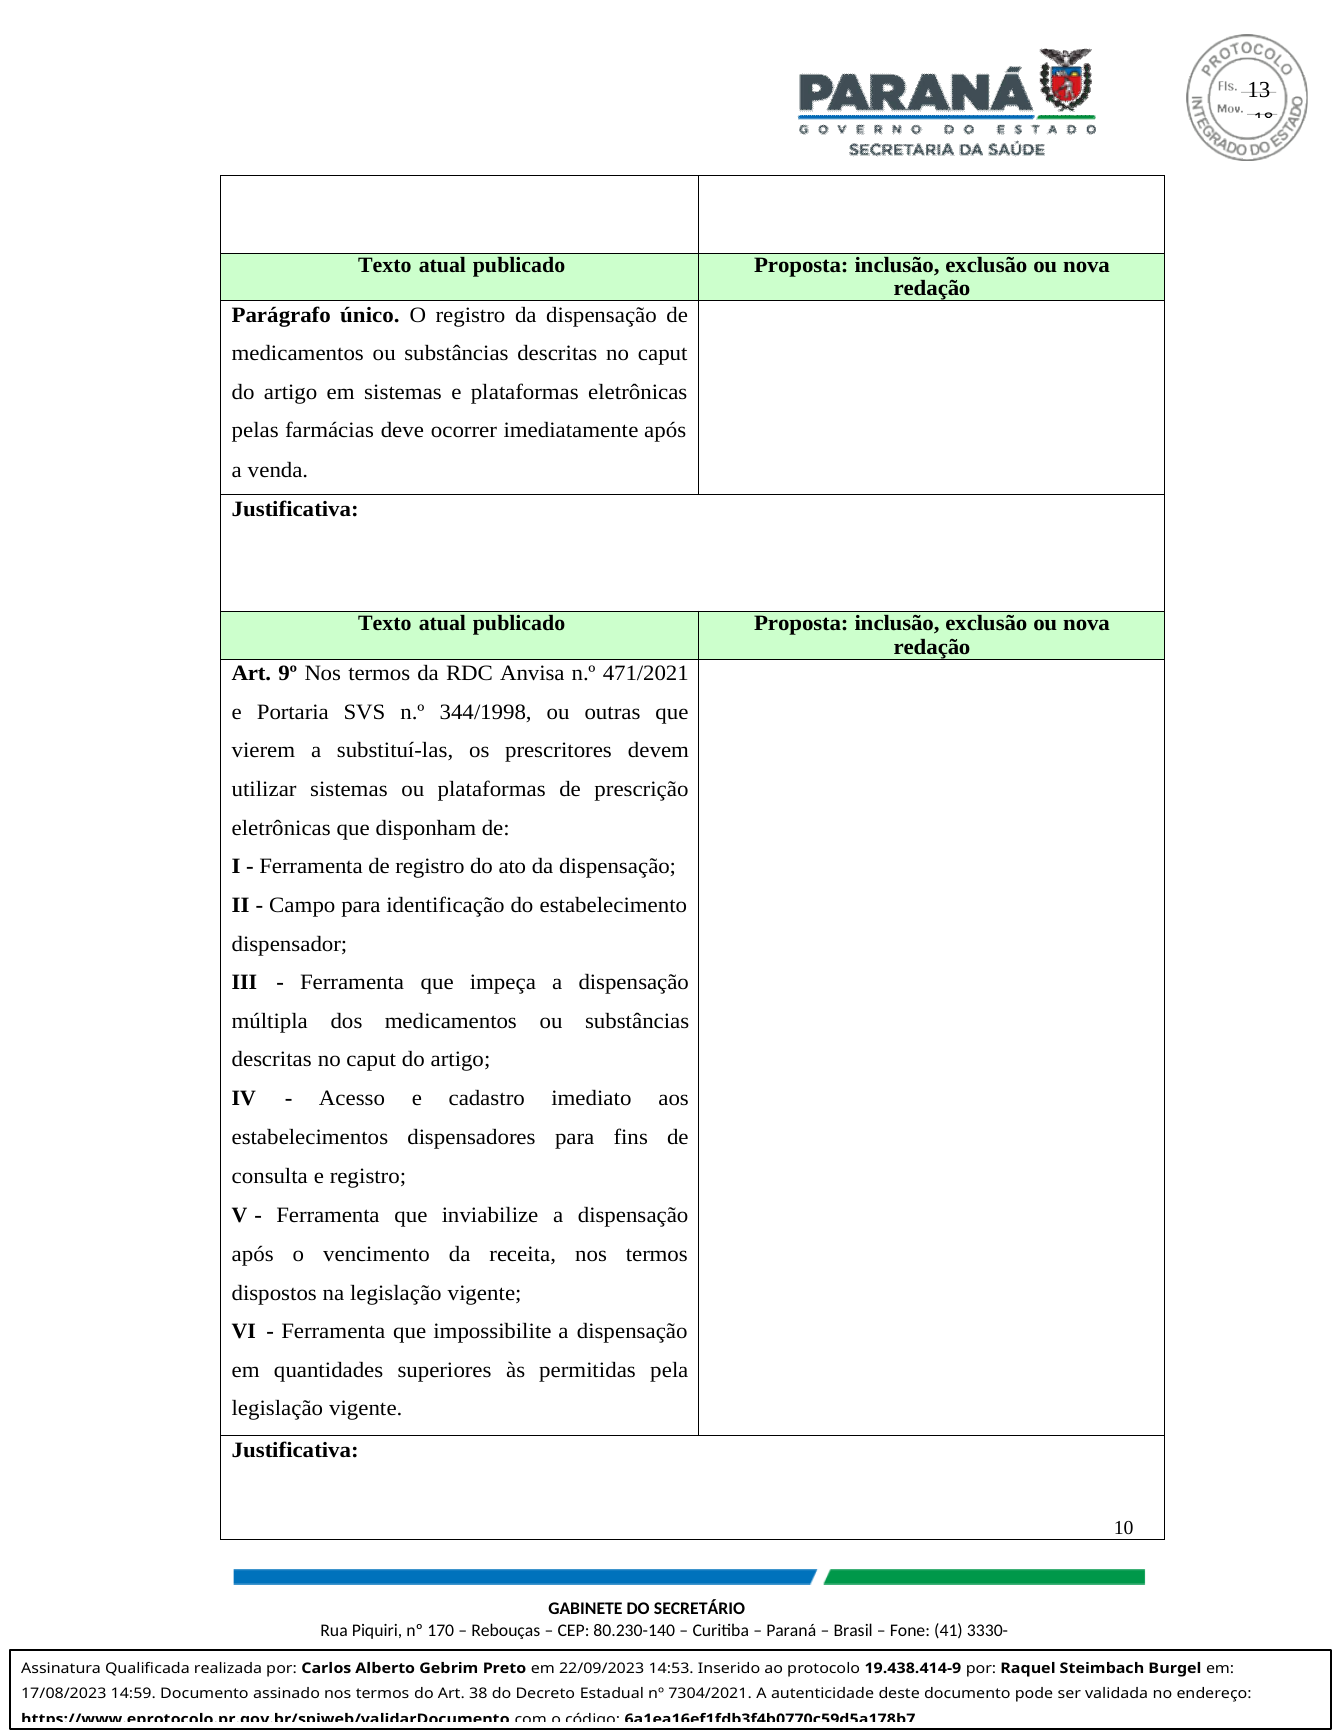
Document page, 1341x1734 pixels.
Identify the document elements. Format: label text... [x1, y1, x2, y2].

picture [233, 1569, 1146, 1585]
picture [1186, 34, 1308, 161]
table_cell [699, 301, 1164, 494]
table_cell Proposta: inclusão, exclusão ou nova redação [699, 612, 1164, 659]
table_cell Justificativa: 10 [221, 1436, 1164, 1539]
table_cell Texto atual publicado [221, 254, 698, 300]
text Rua Piquiri, nº 170 – Rebouças – CEP: 80.230-140 – Curitiba – Paraná – Brasil – Fone: (41) 3330-4400 [305, 1619, 1023, 1641]
table_cell Justificativa: [221, 495, 1164, 611]
table_cell [699, 660, 1164, 1435]
table_header [699, 176, 1164, 253]
picture [792, 45, 1105, 158]
text GABINETE DO SECRETÁRIO [269, 1585, 1023, 1619]
table_cell Art. 9º Nos termos da RDC Anvisa n.º 471/2021 e Portaria SVS n.º 344/1998, ou outras que vierem a substituí-las, os prescritores devem utilizar sistemas ou plataformas de prescrição eletrônicas que disponham de: I - Ferramenta de registro do ato da dispensação; II - Campo para identificação do estabelecimento dispensador; - Ferramenta que impeça a dispensação múltipla dos medicamentos ou substâncias descritas no caput do artigo; - Acesso e cadastro imediato aos estabelecimentos dispensadores para fins de consulta e registro; - Ferramenta que inviabilize a dispensação após o vencimento da receita, nos termos dispostos na legislação vigente; - Ferramenta que impossibilite a dispensação em quantidades superiores às permitidas pela legislação vigente. [221, 660, 698, 1435]
table_cell Texto atual publicado [221, 612, 698, 659]
table_cell Parágrafo único. O registro da dispensação de medicamentos ou substâncias descritas no caput do artigo em sistemas e plataformas eletrônicas pelas farmácias deve ocorrer imediatamente após a venda. [221, 301, 698, 494]
table_header [221, 176, 698, 253]
table_cell Proposta: inclusão, exclusão ou nova redação [699, 254, 1164, 300]
